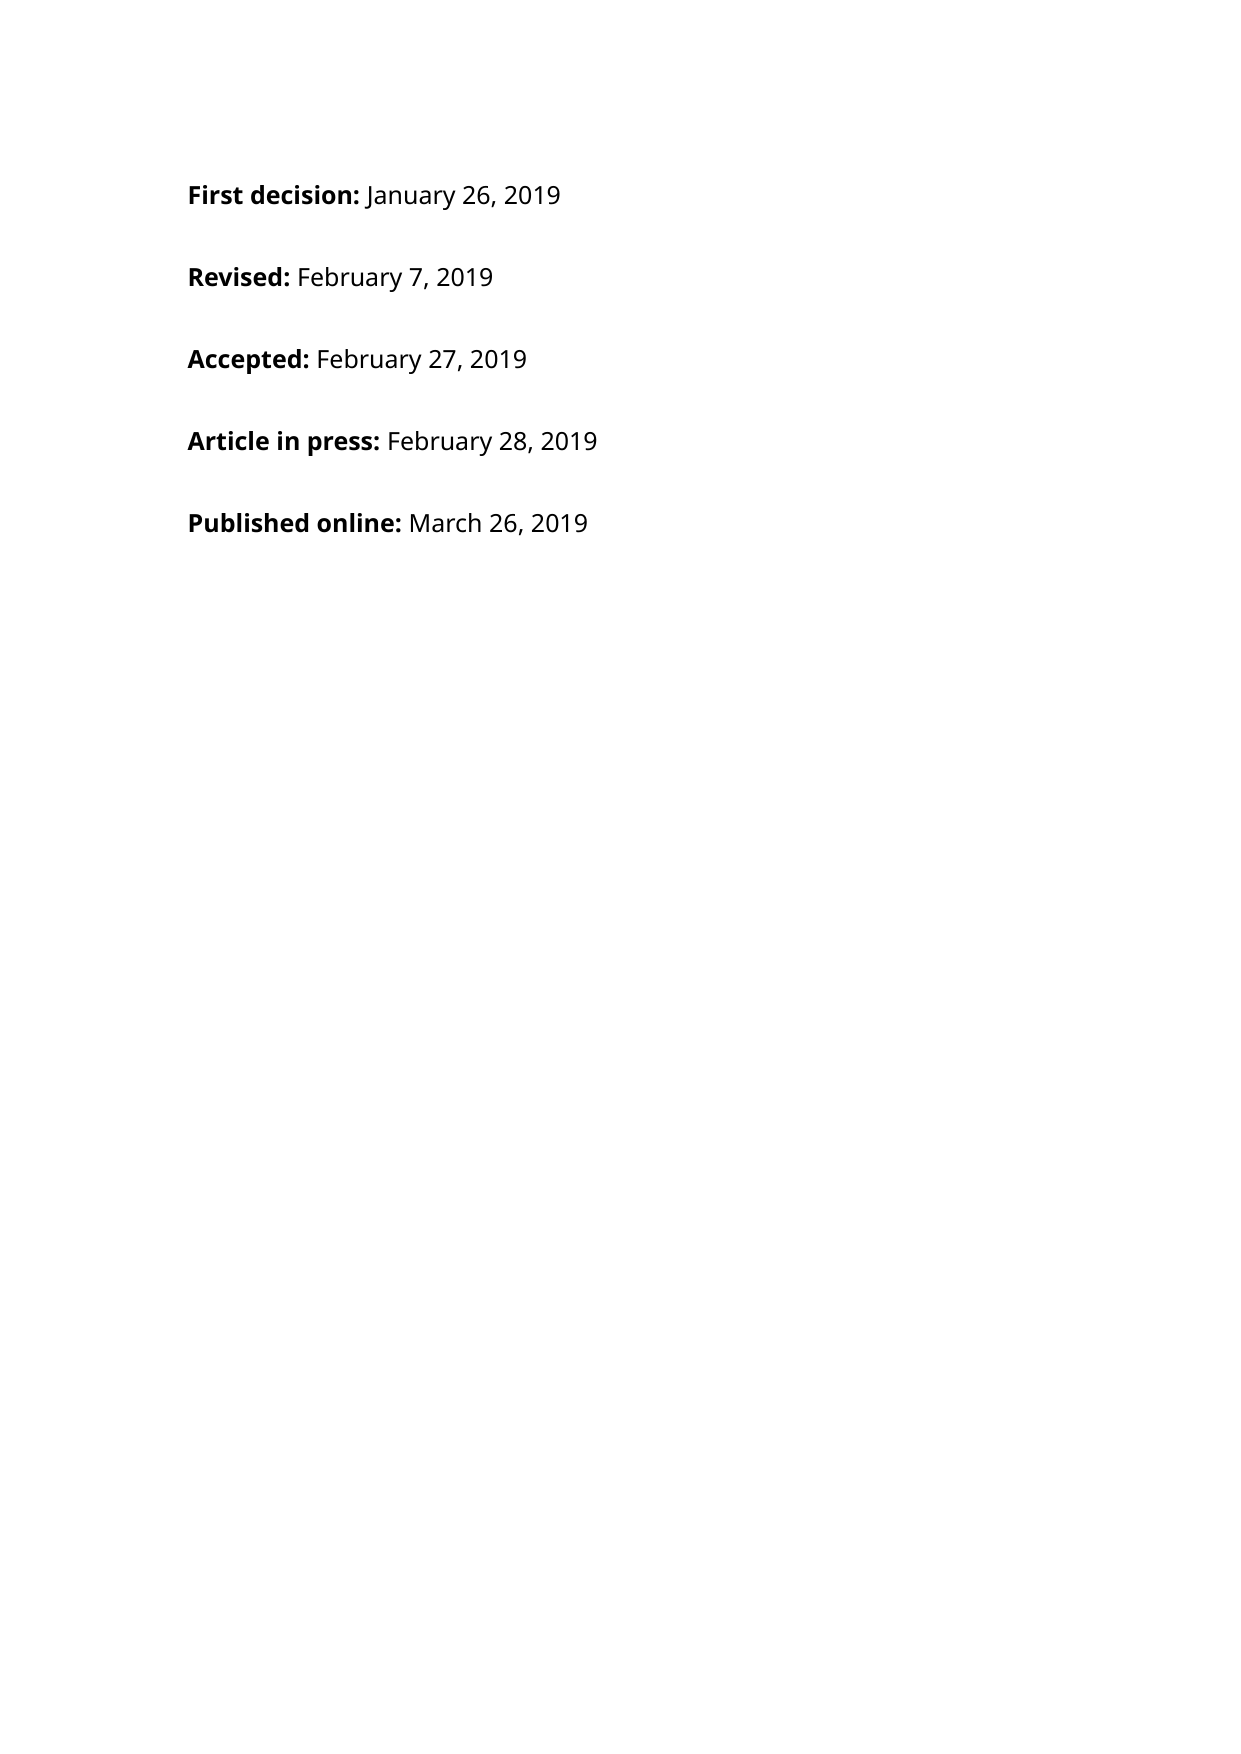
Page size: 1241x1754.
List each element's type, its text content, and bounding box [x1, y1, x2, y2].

text First decision: January 26, 2019 [187, 162, 1053, 227]
text Accepted: February 27, 2019 [187, 326, 1053, 391]
text Article in press: February 28, 2019 [187, 408, 1053, 473]
text Published online: March 26, 2019 [187, 490, 1053, 555]
text Revised: February 7, 2019 [187, 244, 1053, 309]
